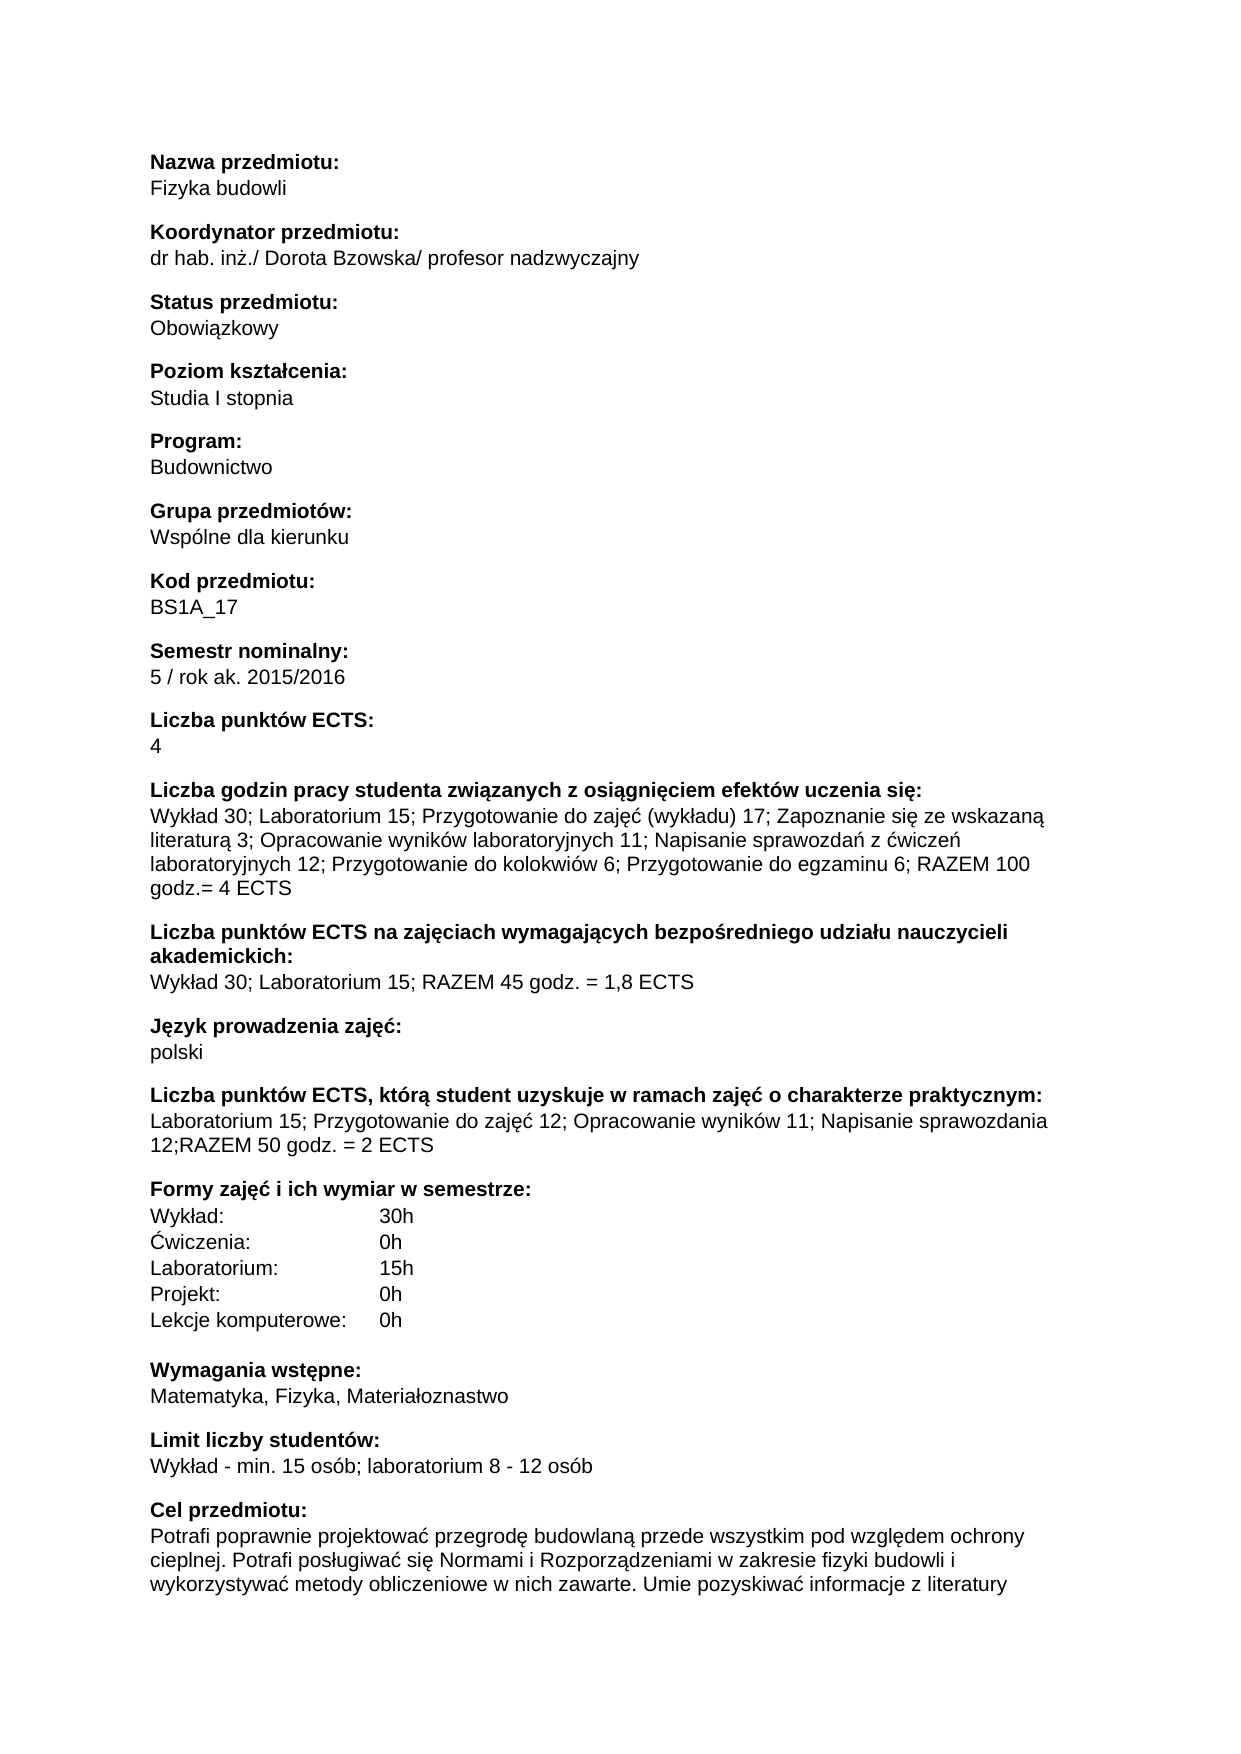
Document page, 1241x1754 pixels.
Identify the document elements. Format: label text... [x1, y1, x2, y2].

text Nazwa przedmiotu: [150, 150, 1090, 174]
text 4 [150, 734, 1090, 758]
text Liczba punktów ECTS: [150, 708, 1090, 732]
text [150, 1523, 1090, 1595]
table_header 30h [369, 1204, 597, 1228]
table_cell Ćwiczenia: [140, 1230, 367, 1254]
text Język prowadzenia zajęć: [150, 1013, 1090, 1037]
text Wspólne dla kierunku [150, 525, 1090, 549]
table_cell 0h [369, 1306, 597, 1332]
text Limit liczby studentów: [150, 1428, 1090, 1452]
text Program: [150, 429, 1090, 453]
text Studia I stopnia [150, 385, 1090, 409]
text Semestr nominalny: [150, 638, 1090, 662]
text Grupa przedmiotów: [150, 499, 1090, 523]
text Wykład 30; Laboratorium 15; RAZEM 45 godz. = 1,8 ECTS [150, 970, 1090, 994]
text Wykład - min. 15 osób; laboratorium 8 - 12 osób [150, 1454, 1090, 1478]
text Liczba punktów ECTS na zajęciach wymagających bezpośredniego udziału nauczycieli akademickich: [150, 920, 1090, 968]
text Koordynator przedmiotu: [150, 220, 1090, 244]
table_cell 0h [369, 1228, 597, 1254]
text dr hab. inż./ Dorota Bzowska/ profesor nadzwyczajny [150, 246, 1090, 270]
text Matematyka, Fizyka, Materiałoznastwo [150, 1384, 1090, 1408]
text polski [150, 1039, 1090, 1063]
table_cell Projekt: [140, 1282, 367, 1306]
text Fizyka budowli [150, 176, 1090, 200]
text Liczba punktów ECTS, którą student uzyskuje w ramach zajęć o charakterze praktycznym: [150, 1083, 1090, 1107]
text Poziom kształcenia: [150, 359, 1090, 383]
table_cell Lekcje komputerowe: [140, 1308, 367, 1332]
table_header Wykład: [140, 1204, 367, 1228]
table_cell 0h [369, 1280, 597, 1306]
table_cell Laboratorium: [140, 1256, 367, 1280]
text Status przedmiotu: [150, 289, 1090, 313]
text BS1A_17 [150, 595, 1090, 619]
text Kod przedmiotu: [150, 569, 1090, 593]
table_cell 15h [369, 1254, 597, 1280]
text Laboratorium 15; Przygotowanie do zajęć 12; Opracowanie wyników 11; Napisanie sprawozdania 12;RAZEM 50 godz. = 2 ECTS [150, 1109, 1090, 1157]
text Budownictwo [150, 455, 1090, 479]
text 5 / rok ak. 2015/2016 [150, 664, 1090, 688]
text Wymagania wstępne: [150, 1358, 1090, 1382]
text Liczba godzin pracy studenta związanych z osiągnięciem efektów uczenia się: [150, 778, 1090, 802]
text Cel przedmiotu: [150, 1497, 1090, 1521]
text Obowiązkowy [150, 316, 1090, 339]
text Formy zajęć i ich wymiar w semestrze: [150, 1177, 1090, 1201]
text Wykład 30; Laboratorium 15; Przygotowanie do zajęć (wykładu) 17; Zapoznanie się ze wskazaną literaturą 3; Opracowanie wyników laboratoryjnych 11; Napisanie sprawozdań z ćwiczeń laboratoryjnych 12; Przygotowanie do kolokwiów 6; Przygotowanie do egzaminu 6; RAZEM 100 godz.= 4 ECTS [150, 804, 1090, 900]
